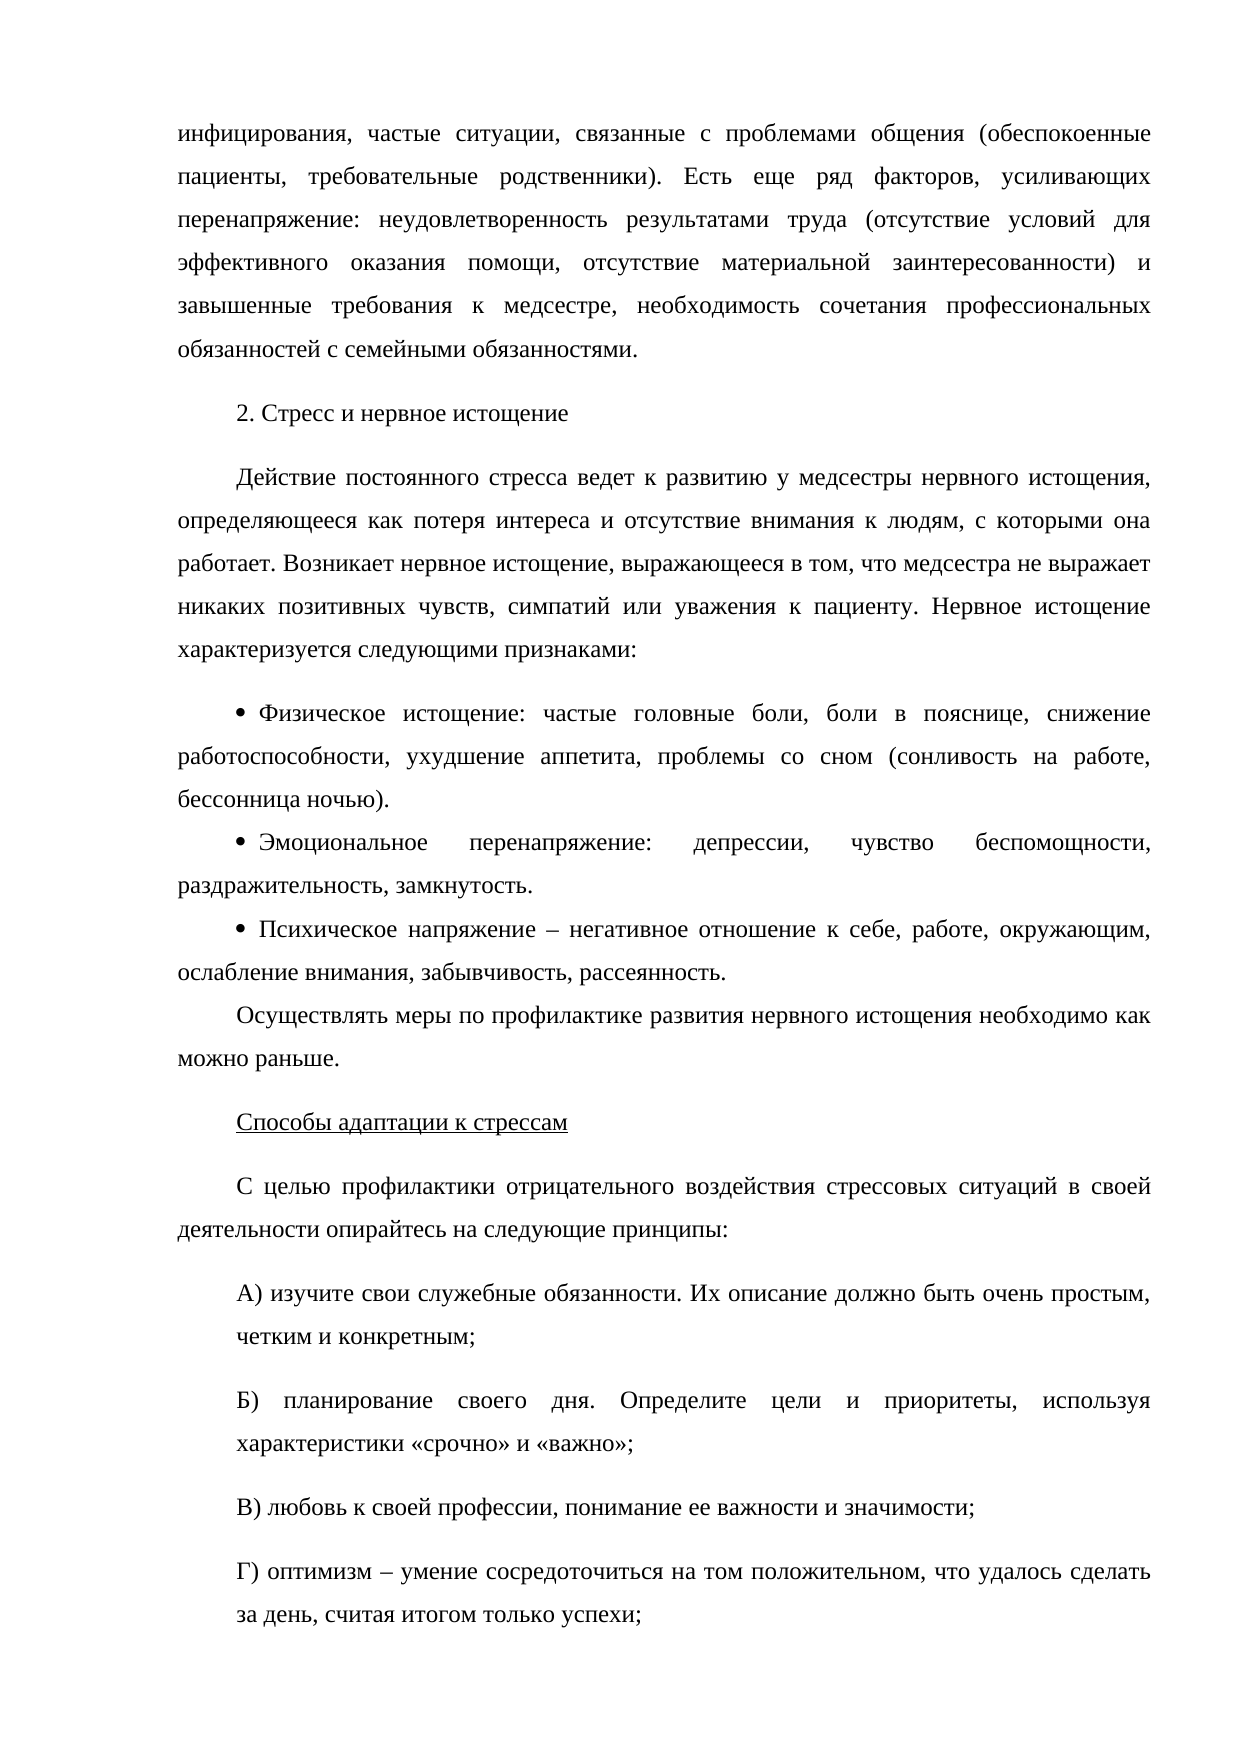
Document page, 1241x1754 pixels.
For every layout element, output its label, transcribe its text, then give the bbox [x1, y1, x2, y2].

text Б) планирование своего дня. Определите цели и приоритеты, используя характеристики «срочно» и «важно»; [236, 1385, 1152, 1457]
list Эмоциональное перенапряжение: депрессии, чувство беспомощности, раздражительность, замкнутость. [177, 827, 1152, 899]
text Г) оптимизм – умение сосредоточиться на том положительном, что удалось сделать за день, считая итогом только успехи; [236, 1556, 1152, 1628]
text 2. Стресс и нервное истощение [177, 398, 1152, 426]
text А) изучите свои служебные обязанности. Их описание должно быть очень простым, четким и конкретным; [236, 1278, 1152, 1350]
text С целью профилактики отрицательного воздействия стрессовых ситуаций в своей деятельности опирайтесь на следующие принципы: [177, 1171, 1152, 1243]
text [177, 118, 1152, 362]
text Действие постоянного стресса ведет к развитию у медсестры нервного истощения, определяющееся как потеря интереса и отсутствие внимания к людям, с которыми она работает. Возникает нервное истощение, выражающееся в том, что медсестра не выражает никаких позитивных чувств, симпатий или уважения к пациенту. Нервное истощение характеризуется следующими признаками: [177, 462, 1152, 663]
text Способы адаптации к стрессам [177, 1107, 1152, 1136]
list Физическое истощение: частые головные боли, боли в пояснице, снижение работоспособности, ухудшение аппетита, проблемы со сном (сонливость на работе, бессонница ночью). [177, 698, 1152, 813]
text В) любовь к своей профессии, понимание ее важности и значимости; [236, 1492, 1152, 1521]
list Психическое напряжение – негативное отношение к себе, работе, окружающим, ослабление внимания, забывчивость, рассеянность. [177, 914, 1152, 986]
text Осуществлять меры по профилактике развития нервного истощения необходимо как можно раньше. [177, 1000, 1152, 1072]
